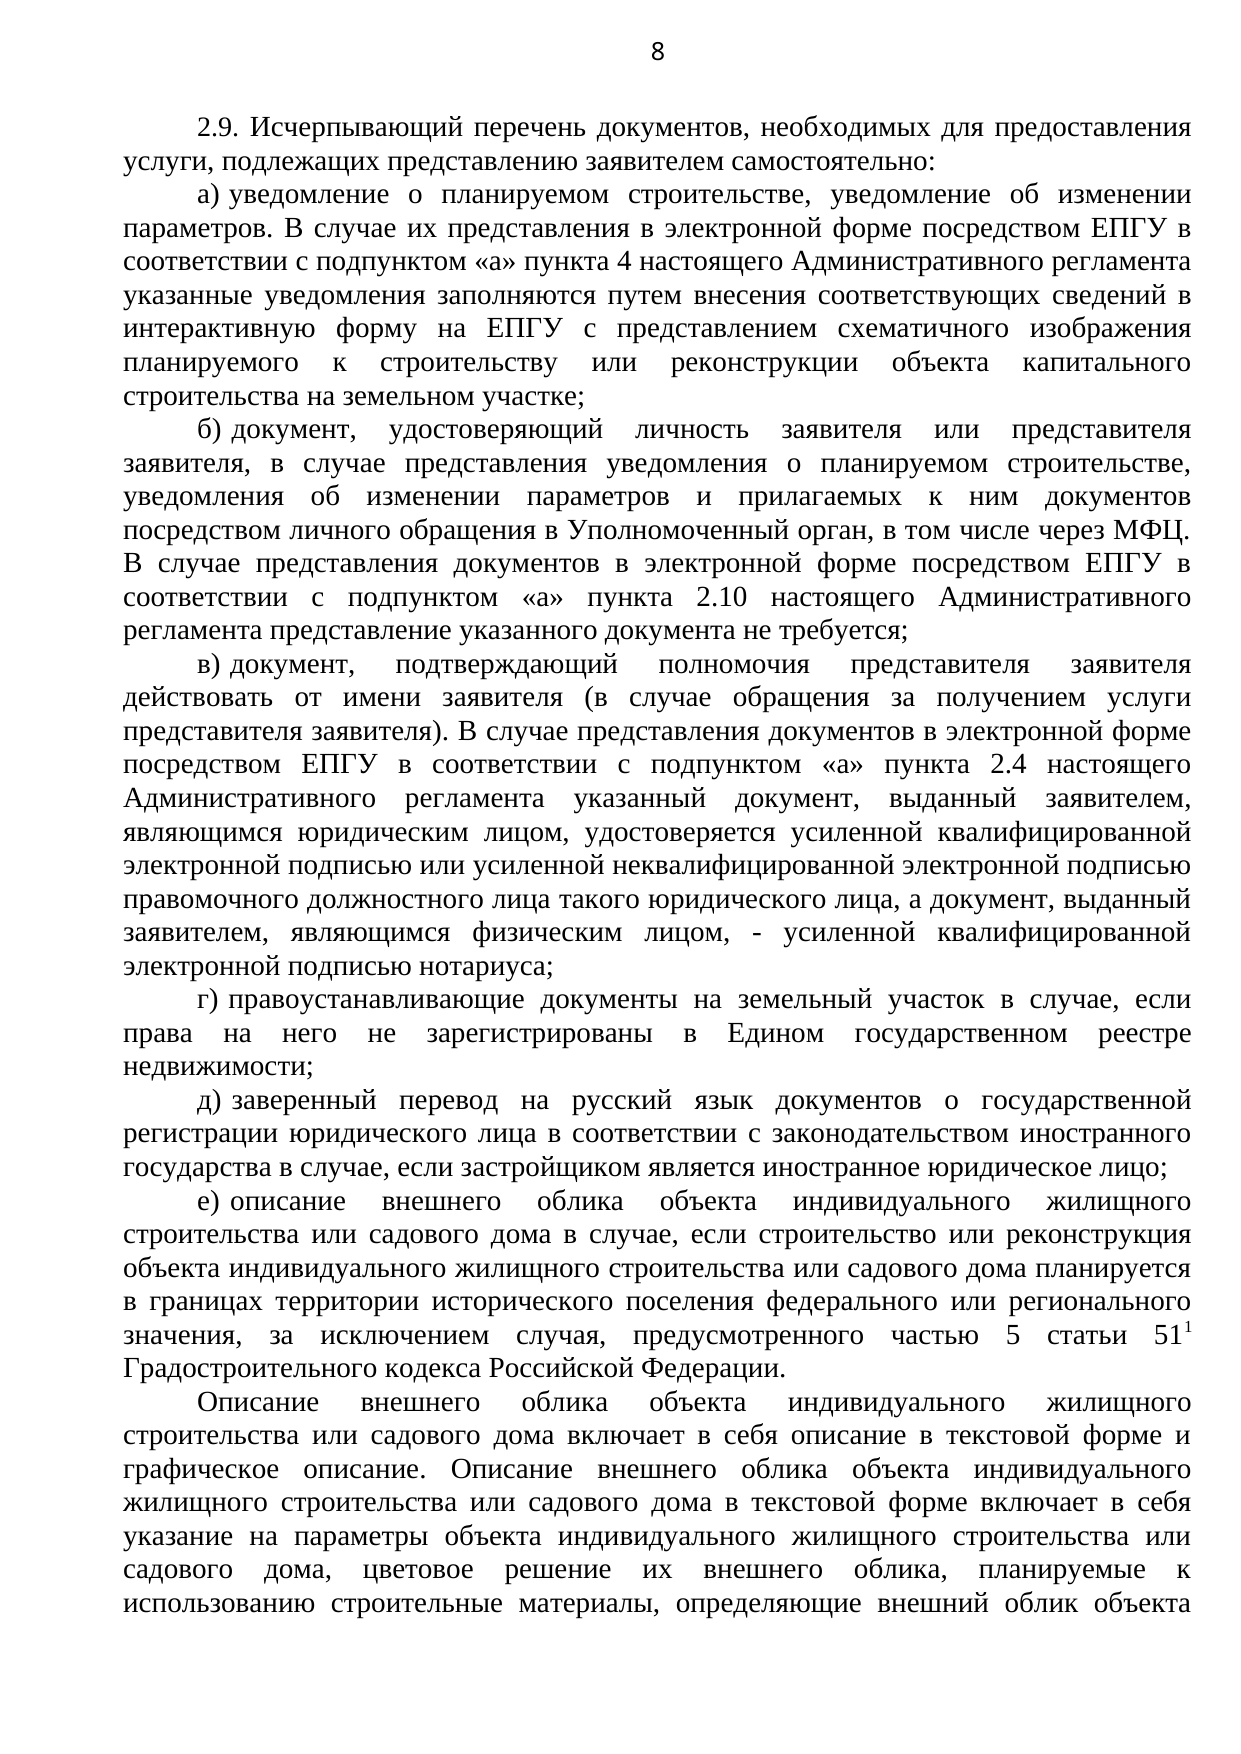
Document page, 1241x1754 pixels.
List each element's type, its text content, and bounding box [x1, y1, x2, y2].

text в) документ, подтверждающий полномочия представителя заявителя действовать от имени заявителя (в случае обращения за получением услуги представителя заявителя). В случае представления документов в электронной форме посредством ЕПГУ в соответствии с подпунктом «а» пункта 2.4 настоящего Административного регламента указанный документ, выданный заявителем, являющимся юридическим лицом, удостоверяется усиленной квалифицированной электронной подписью или усиленной неквалифицированной электронной подписью правомочного должностного лица такого юридического лица, а документ, выданный заявителем, являющимся физическим лицом, - усиленной квалифицированной электронной подписью нотариуса; [123, 646, 1192, 981]
text б) документ, удостоверяющий личность заявителя или представителя заявителя, в случае представления уведомления о планируемом строительстве, уведомления об изменении параметров и прилагаемых к ним документов посредством личного обращения в Уполномоченный орган, в том числе через МФЦ. В случае представления документов в электронной форме посредством ЕПГУ в соответствии с подпунктом «а» пункта 2.10 настоящего Административного регламента представление указанного документа не требуется; [123, 411, 1192, 646]
list Исчерпывающий перечень документов, необходимых для предоставления услуги, подлежащих представлению заявителем самостоятельно: [123, 109, 1192, 176]
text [123, 1384, 1192, 1619]
text е) описание внешнего облика объекта индивидуального жилищного строительства или садового дома в случае, если строительство или реконструкция объекта индивидуального жилищного строительства или садового дома планируется в границах территории исторического поселения федерального или регионального значения, за исключением случая, предусмотренного частью 5 статьи 511 Градостроительного кодекса Российской Федерации. [123, 1183, 1192, 1384]
text а) уведомление о планируемом строительстве, уведомление об изменении параметров. В случае их представления в электронной форме посредством ЕПГУ в соответствии с подпунктом «а» пункта 4 настоящего Административного регламента указанные уведомления заполняются путем внесения соответствующих сведений в интерактивную форму на ЕПГУ с представлением схематичного изображения планируемого к строительству или реконструкции объекта капитального строительства на земельном участке; [123, 176, 1192, 411]
text д) заверенный перевод на русский язык документов о государственной регистрации юридического лица в соответствии с законодательством иностранного государства в случае, если застройщиком является иностранное юридическое лицо; [123, 1082, 1192, 1183]
text г) правоустанавливающие документы на земельный участок в случае, если права на него не зарегистрированы в Едином государственном реестре недвижимости; [123, 981, 1192, 1082]
